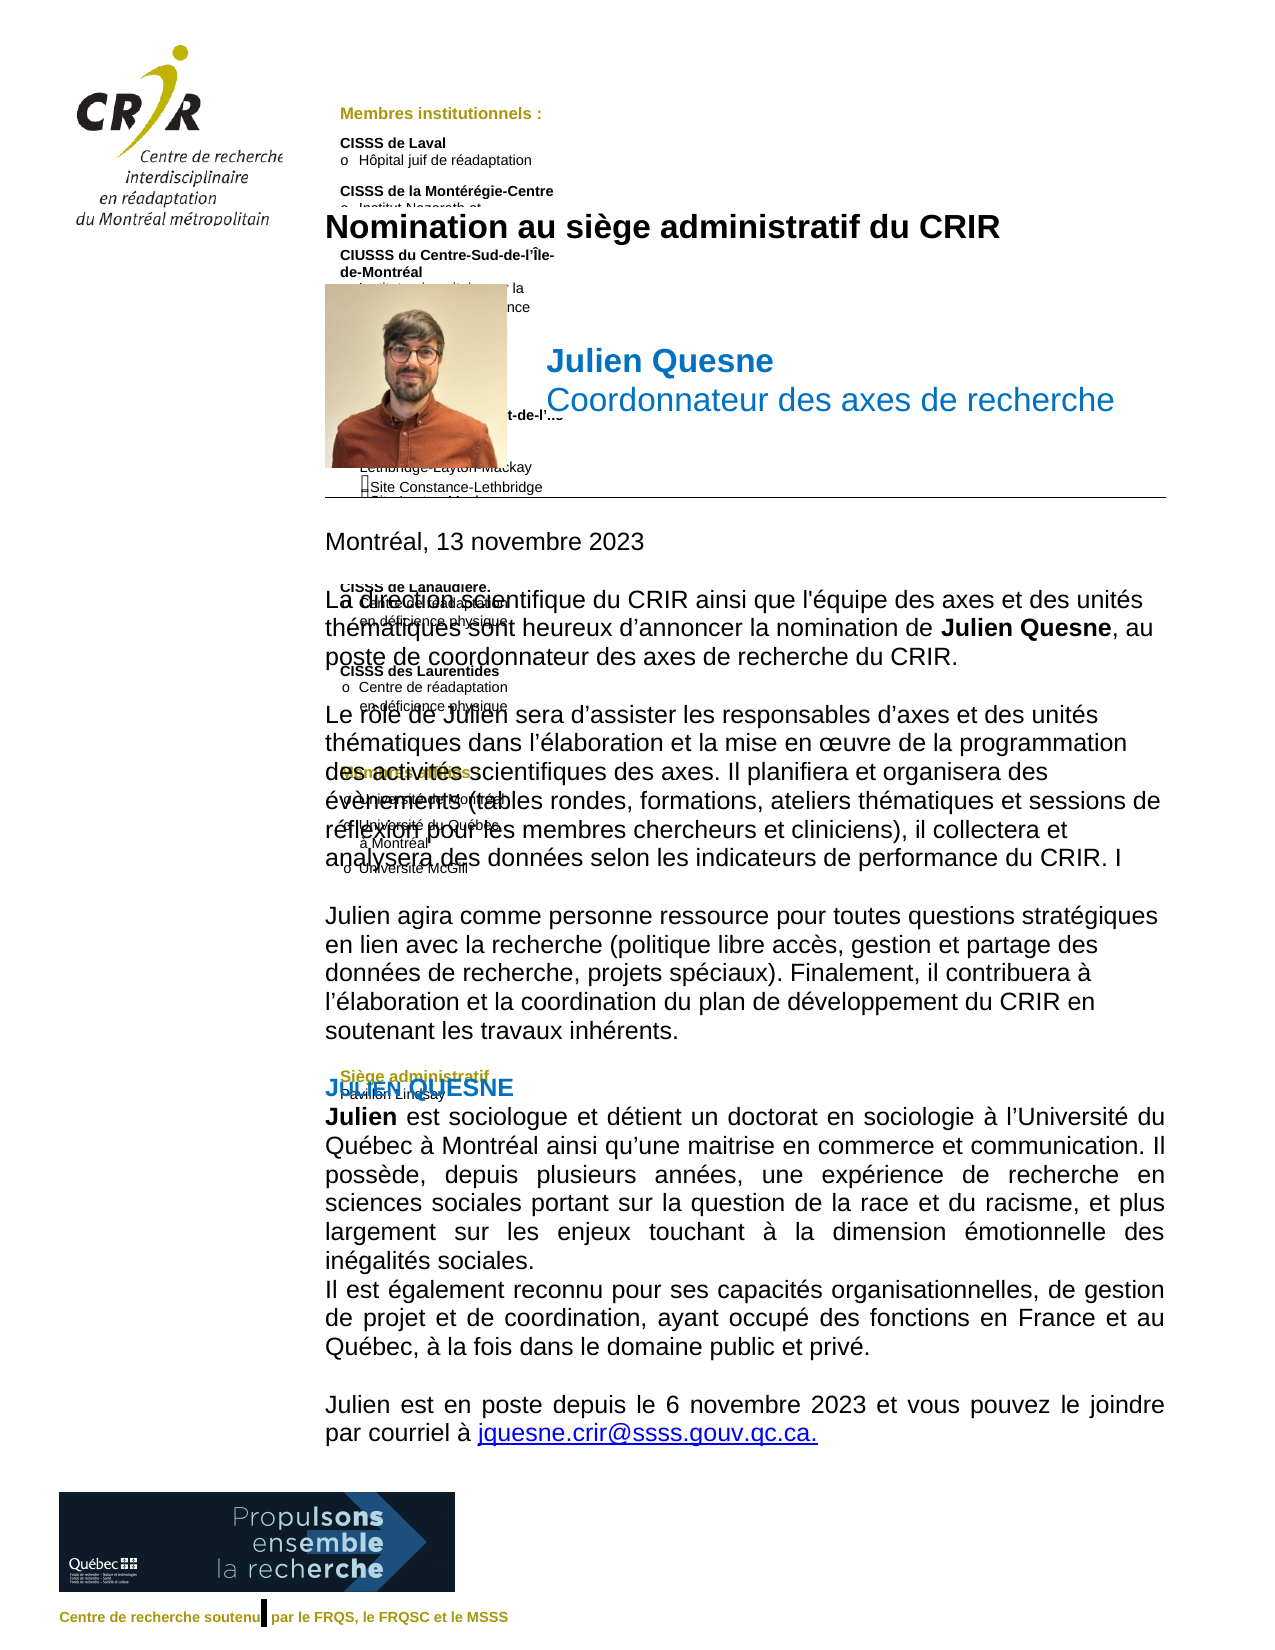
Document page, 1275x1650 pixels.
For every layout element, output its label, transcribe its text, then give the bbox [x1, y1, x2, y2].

text Julien agira comme personne ressource pour toutes questions stratégiques en lien avec la recherche (politique libre accès, gestion et partage des données de recherche, projets spéciaux). Finalement, il contribuera à l’élaboration et la coordination du plan de développement du CRIR en soutenant les travaux inhérents. [325, 901, 1166, 1044]
picture [325, 284, 508, 468]
text Julien QUESNE [325, 1073, 1166, 1102]
text Julien est en poste depuis le 6 novembre 2023 et vous pouvez le joindre par courriel à jquesne.crir@ssss.gouv.qc.ca. [325, 1389, 1166, 1447]
text Julien est sociologue et détient un doctorat en sociologie à l’Université du Québec à Montréal ainsi qu’une maitrise en commerce et communication. Il possède, depuis plusieurs années, une expérience de recherche en sciences sociales portant sur la question de la race et du racisme, et plus largement sur les enjeux touchant à la dimension émotionnelle des inégalités sociales. [325, 1102, 1166, 1274]
subtitle Julien Quesne Coordonnateur des axes de recherche [546, 341, 1166, 418]
subtitle Nomination au siège administratif du CRIR [325, 207, 1166, 245]
text Montréal, 13 novembre 2023 [325, 527, 1166, 556]
picture [59, 1492, 455, 1592]
text Le rôle de Julien sera d’assister les responsables d’axes et des unités thématiques dans l’élaboration et la mise en œuvre de la programmation des activités scientifiques des axes. Il planifiera et organisera des évènements (tables rondes, formations, ateliers thématiques et sessions de réflexion pour les membres chercheurs et cliniciens), il collectera et analysera des données selon les indicateurs de performance du CRIR. I [325, 699, 1166, 872]
text La direction scientifique du CRIR ainsi que l'équipe des axes et des unités thématiques sont heureux d’annoncer la nomination de Julien Quesne, au poste de coordonnateur des axes de recherche du CRIR. [325, 584, 1166, 671]
text Il est également reconnu pour ses capacités organisationnelles, de gestion de projet et de coordination, ayant occupé des fonctions en France et au Québec, à la fois dans le domaine public et privé. [325, 1274, 1166, 1361]
